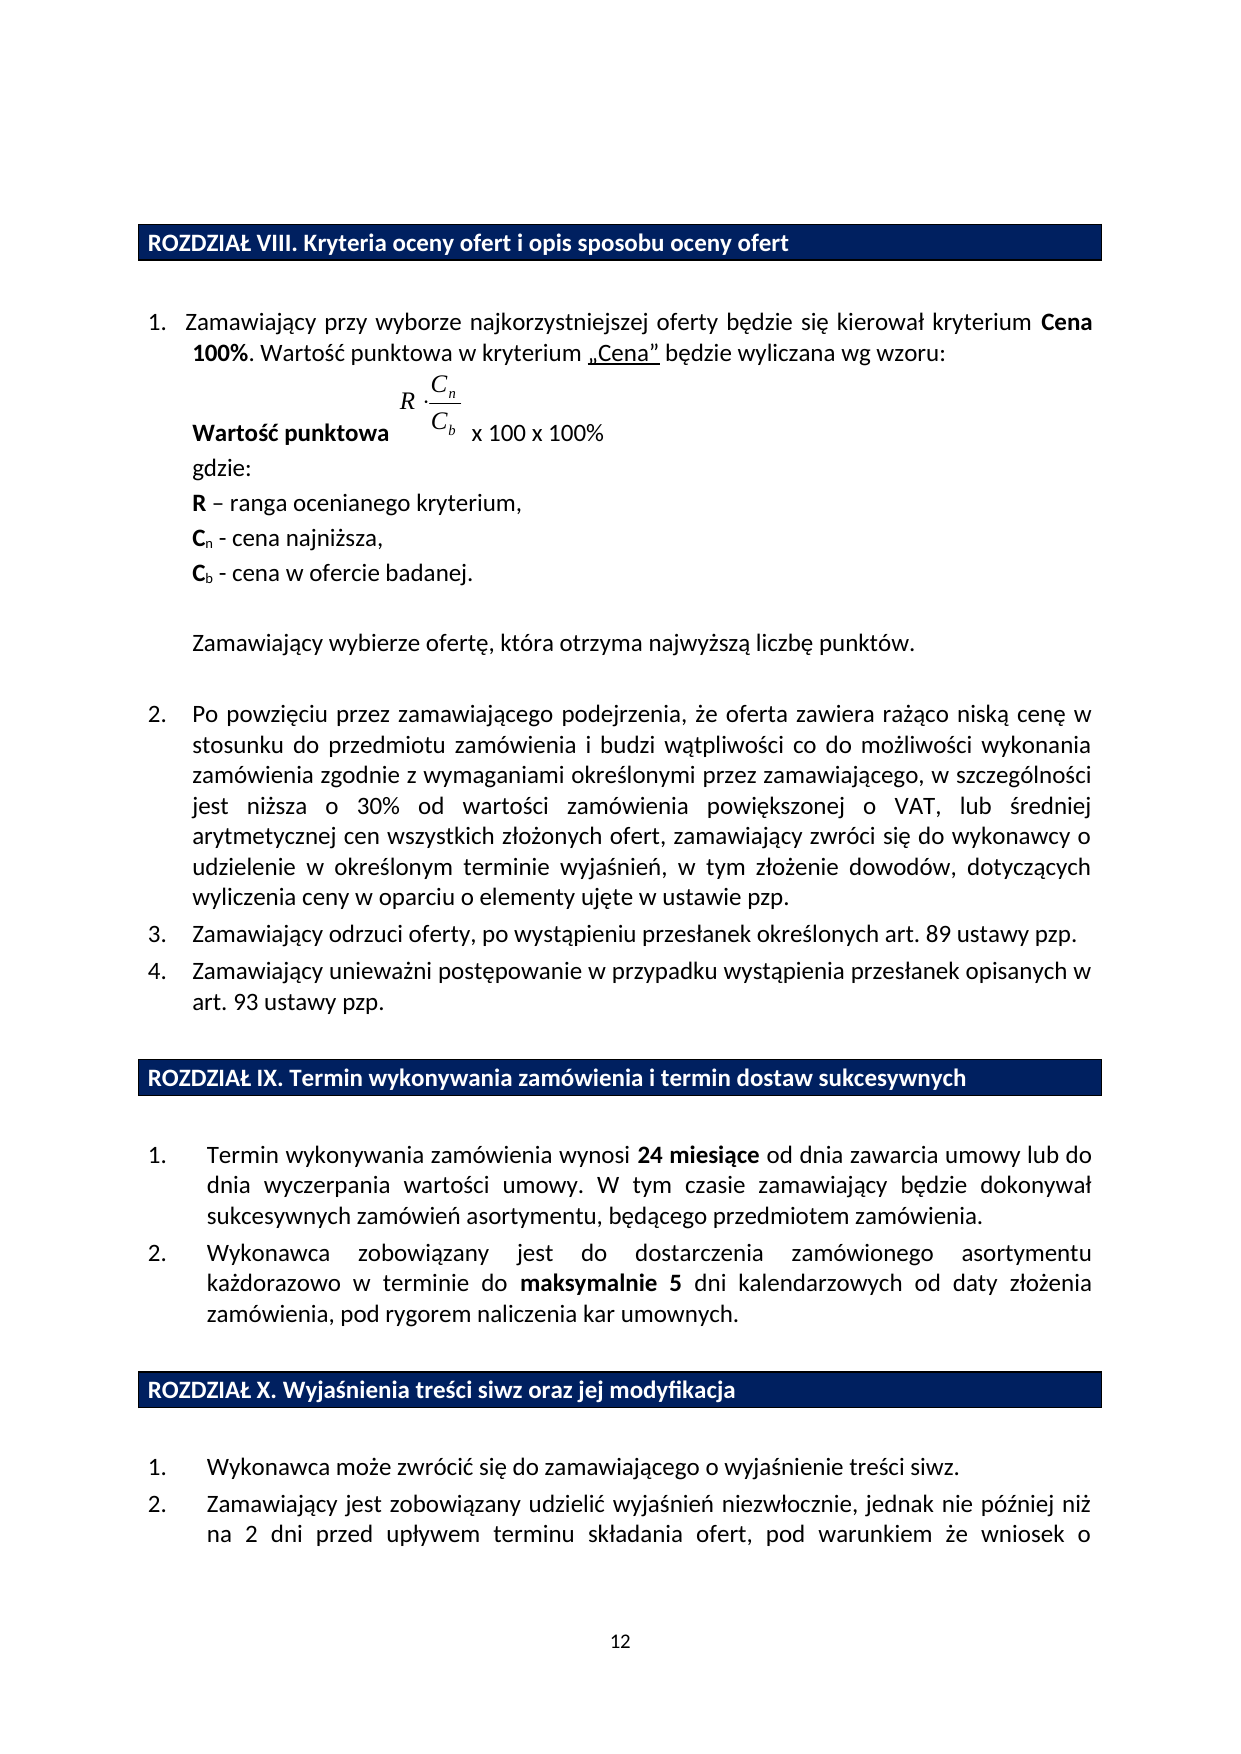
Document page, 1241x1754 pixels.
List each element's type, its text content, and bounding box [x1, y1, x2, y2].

text gdzie: [192, 452, 1093, 482]
text 3. Zamawiający odrzuci oferty, po wystąpieniu przesłanek określonych art. 89 ustawy pzp. [148, 918, 1093, 949]
text 4. Zamawiający unieważni postępowanie w przypadku wystąpienia przesłanek opisanych w art. 93 ustawy pzp. [148, 955, 1093, 1016]
text ROZDZIAŁ VIII. Kryteria oceny ofert i opis sposobu oceny ofert [139, 225, 1101, 259]
list Wykonawca może zwrócić się do zamawiającego o wyjaśnienie treści siwz. [148, 1451, 1093, 1482]
text ROZDZIAŁ IX. Termin wykonywania zamówienia i termin dostaw sukcesywnych [139, 1060, 1101, 1095]
text Zamawiający wybierze ofertę, która otrzyma najwyższą liczbę punktów. [192, 627, 1093, 657]
list Zamawiający przy wyborze najkorzystniejszej oferty będzie się kierował kryterium Cena 100%. Wartość punktowa w kryterium „Cena” będzie wyliczana wg wzoru: [148, 306, 1093, 367]
text R – ranga ocenianego kryterium, [192, 487, 1093, 517]
text Wartość punktowa x 100 x 100% [192, 367, 1093, 447]
list Wykonawca zobowiązany jest do dostarczenia zamówionego asortymentu każdorazowo w terminie do maksymalnie 5 dni kalendarzowych od daty złożenia zamówienia, pod rygorem naliczenia kar umownych. [148, 1237, 1093, 1328]
text Cb - cena w ofercie badanej. [192, 557, 1093, 587]
text Cn - cena najniższa, [192, 522, 1093, 552]
text ROZDZIAŁ X. Wyjaśnienia treści siwz oraz jej modyfikacja [139, 1373, 1101, 1407]
list Termin wykonywania zamówienia wynosi 24 miesiące od dnia zawarcia umowy lub do dnia wyczerpania wartości umowy. W tym czasie zamawiający będzie dokonywał sukcesywnych zamówień asortymentu, będącego przedmiotem zamówienia. [148, 1139, 1093, 1231]
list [148, 1488, 1093, 1549]
text 2. Po powzięciu przez zamawiającego podejrzenia, że oferta zawiera rażąco niską cenę w stosunku do przedmiotu zamówienia i budzi wątpliwości co do możliwości wykonania zamówienia zgodnie z wymaganiami określonymi przez zamawiającego, w szczególności jest niższa o 30% od wartości zamówienia powiększonej o VAT, lub średniej arytmetycznej cen wszystkich złożonych ofert, zamawiający zwróci się do wykonawcy o udzielenie w określonym terminie wyjaśnień, w tym złożenie dowodów, dotyczących wyliczenia ceny w oparciu o elementy ujęte w ustawie pzp. [148, 698, 1093, 912]
